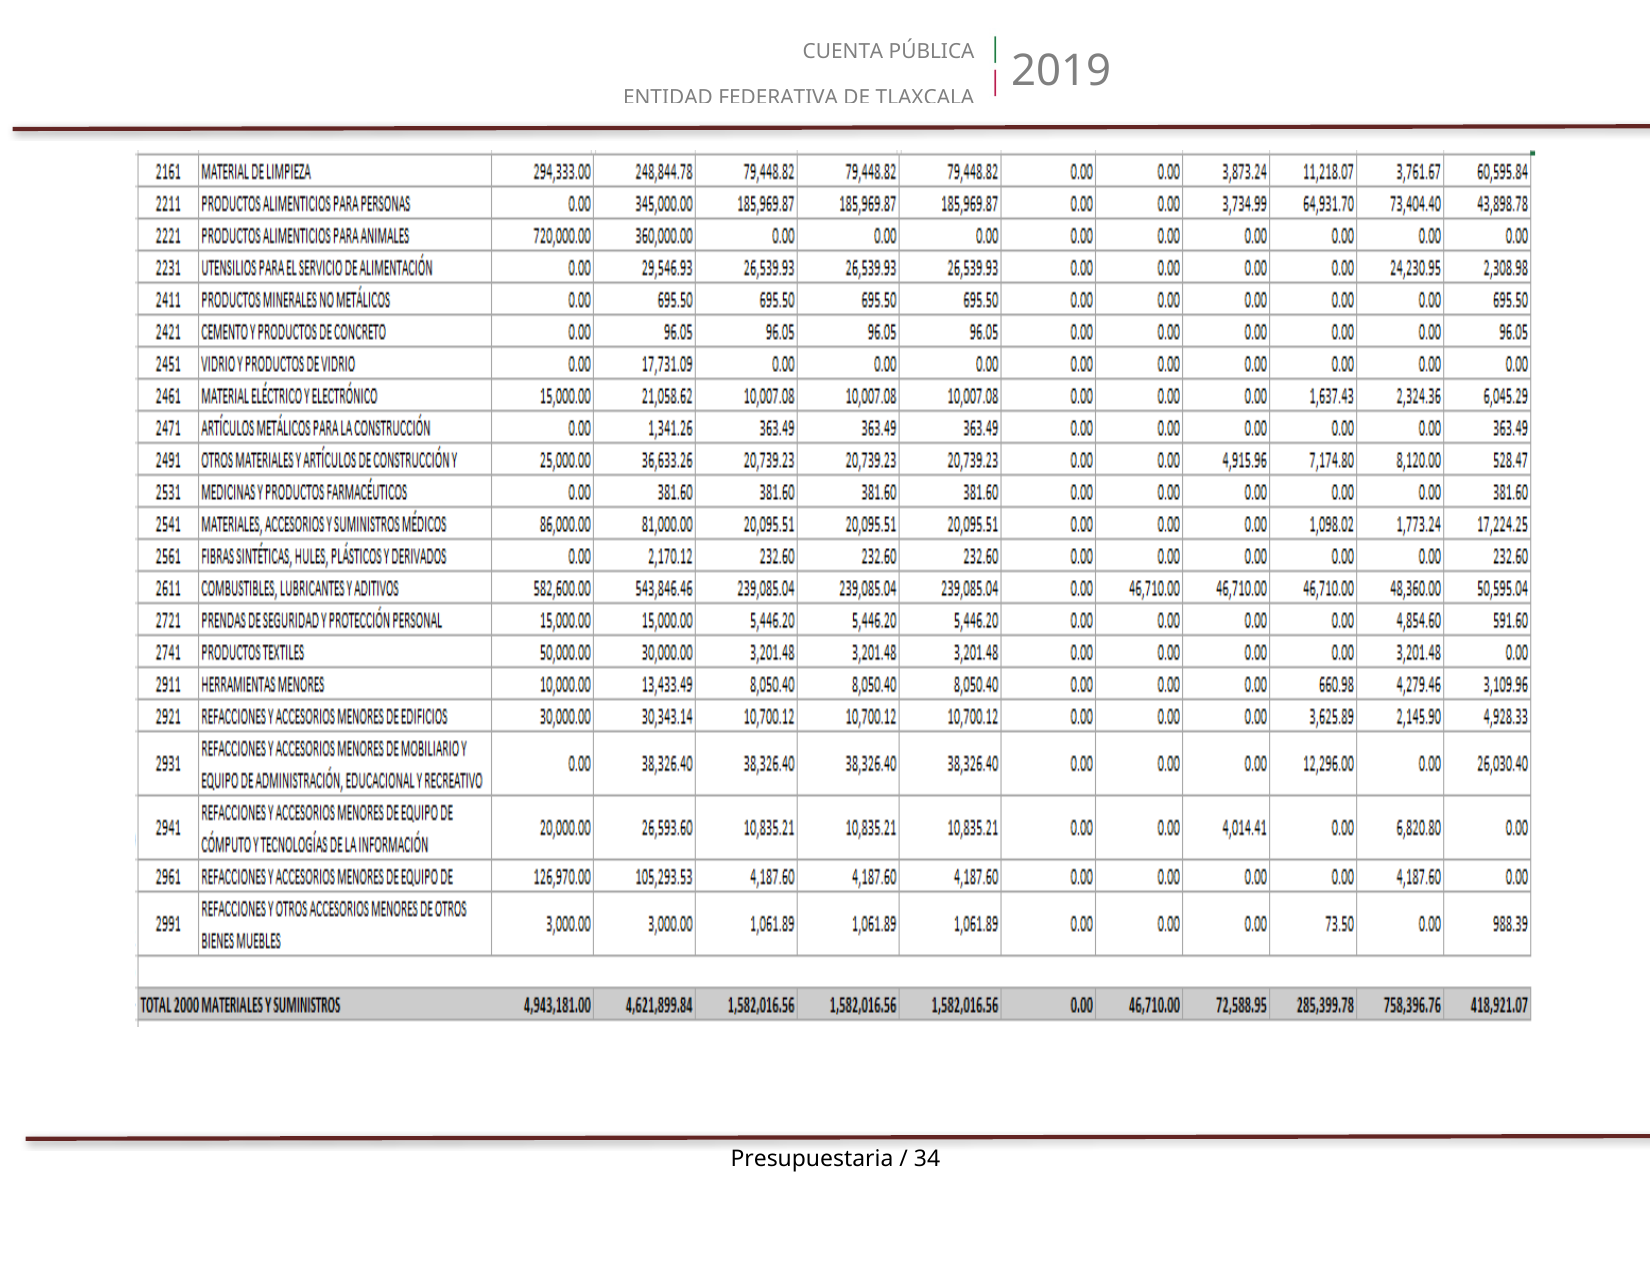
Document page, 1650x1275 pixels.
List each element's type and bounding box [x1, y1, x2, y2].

picture [989, 28, 1005, 99]
picture [135, 150, 1536, 1027]
